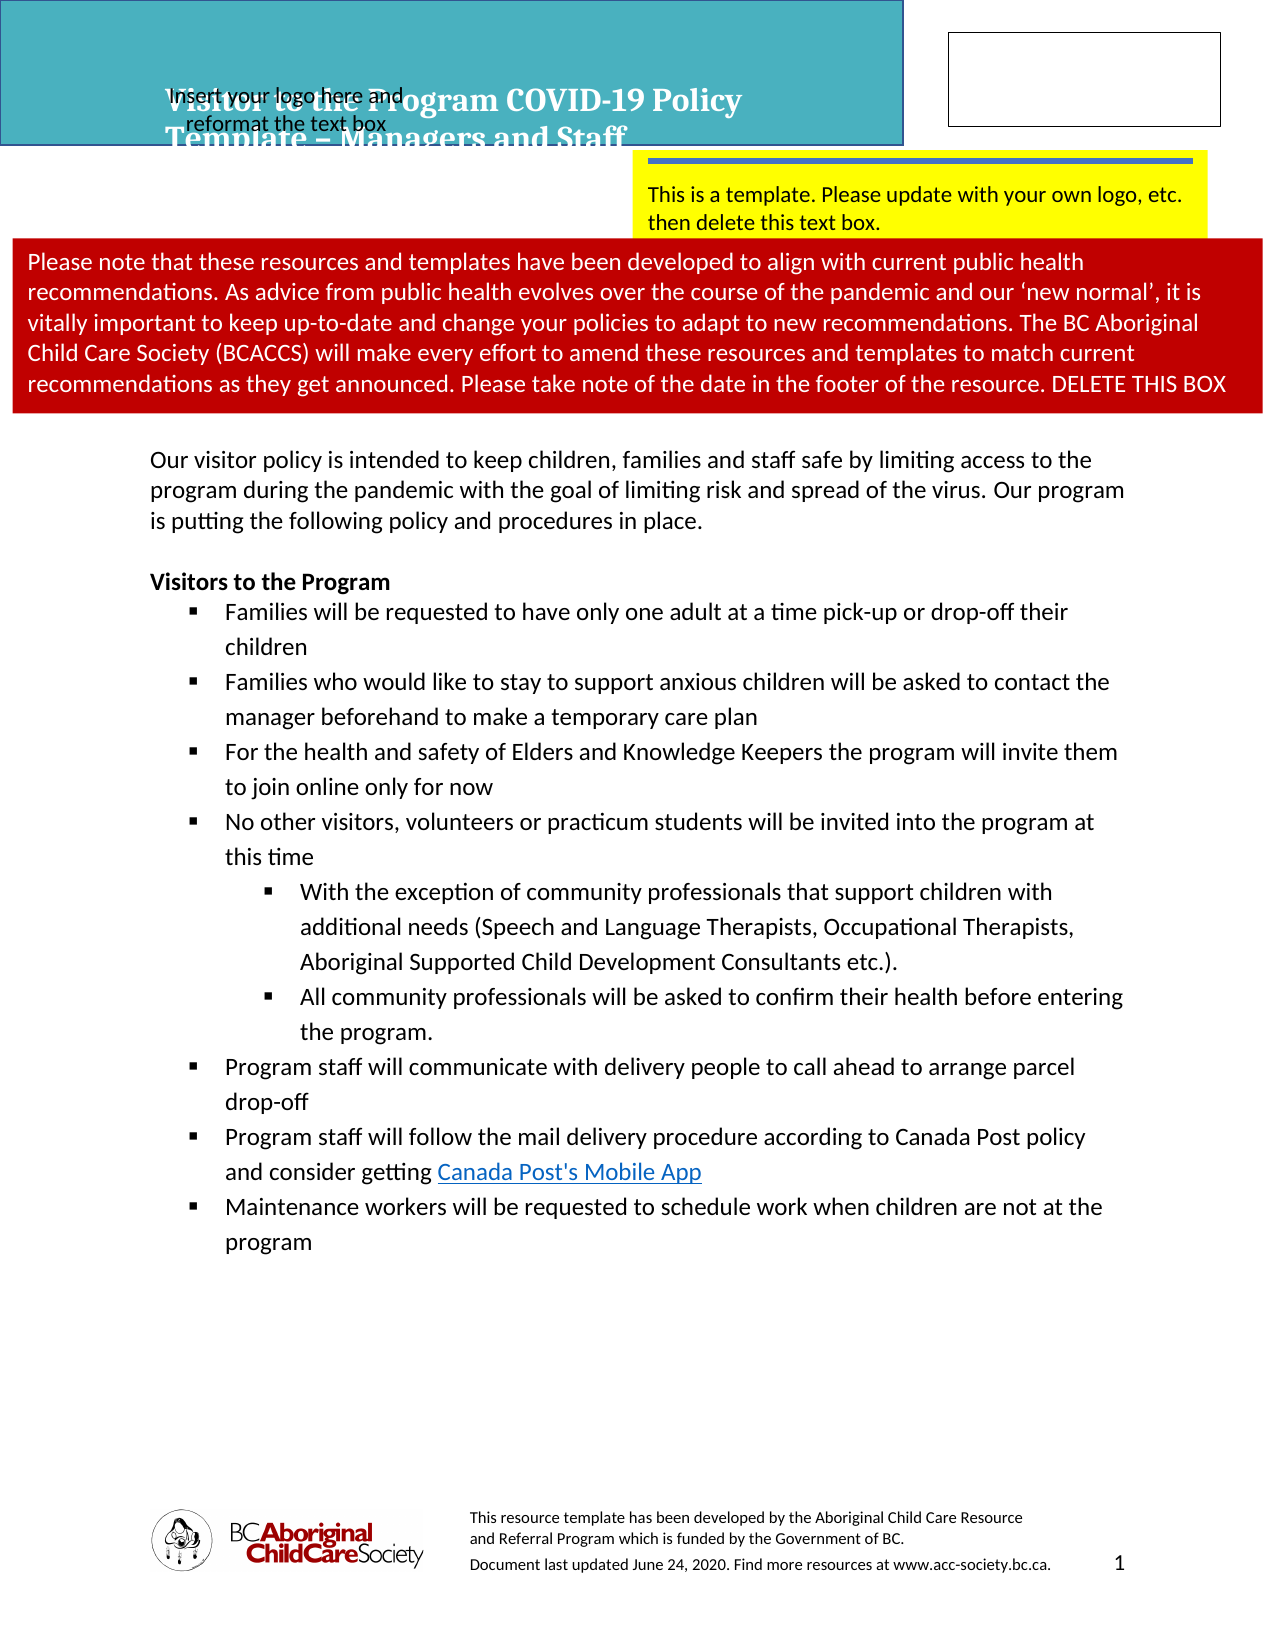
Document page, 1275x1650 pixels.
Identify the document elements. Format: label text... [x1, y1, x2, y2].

text Visitors to the Program [150, 566, 1125, 597]
list Maintenance workers will be requested to schedule work when children are not at the program [187, 1192, 1125, 1257]
list No other visitors, volunteers or practicum students will be invited into the program at this time [187, 807, 1125, 872]
list With the exception of community professionals that support children with additional needs (Speech and Language Therapists, Occupational Therapists, Aboriginal Supported Child Development Consultants etc.). [262, 877, 1125, 977]
list Families who would like to stay to support anxious children will be asked to contact the manager beforehand to make a temporary care plan [187, 667, 1125, 732]
text Our visitor policy is intended to keep children, families and staff safe by limiting access to the program during the pandemic with the goal of limiting risk and spread of the virus. Our program is putting the following policy and procedures in place. [150, 444, 1125, 536]
list For the health and safety of Elders and Knowledge Keepers the program will invite them to join online only for now [187, 737, 1125, 802]
list Program staff will follow the mail delivery procedure according to Canada Post policy and consider getting Canada Post's Mobile App [187, 1122, 1125, 1187]
list All community professionals will be asked to confirm their health before entering the program. [262, 982, 1125, 1047]
list Program staff will communicate with delivery people to call ahead to arrange parcel drop-off [187, 1052, 1125, 1117]
list Families will be requested to have only one adult at a time pick-up or drop-off their children [187, 597, 1125, 662]
picture [150, 1509, 424, 1572]
